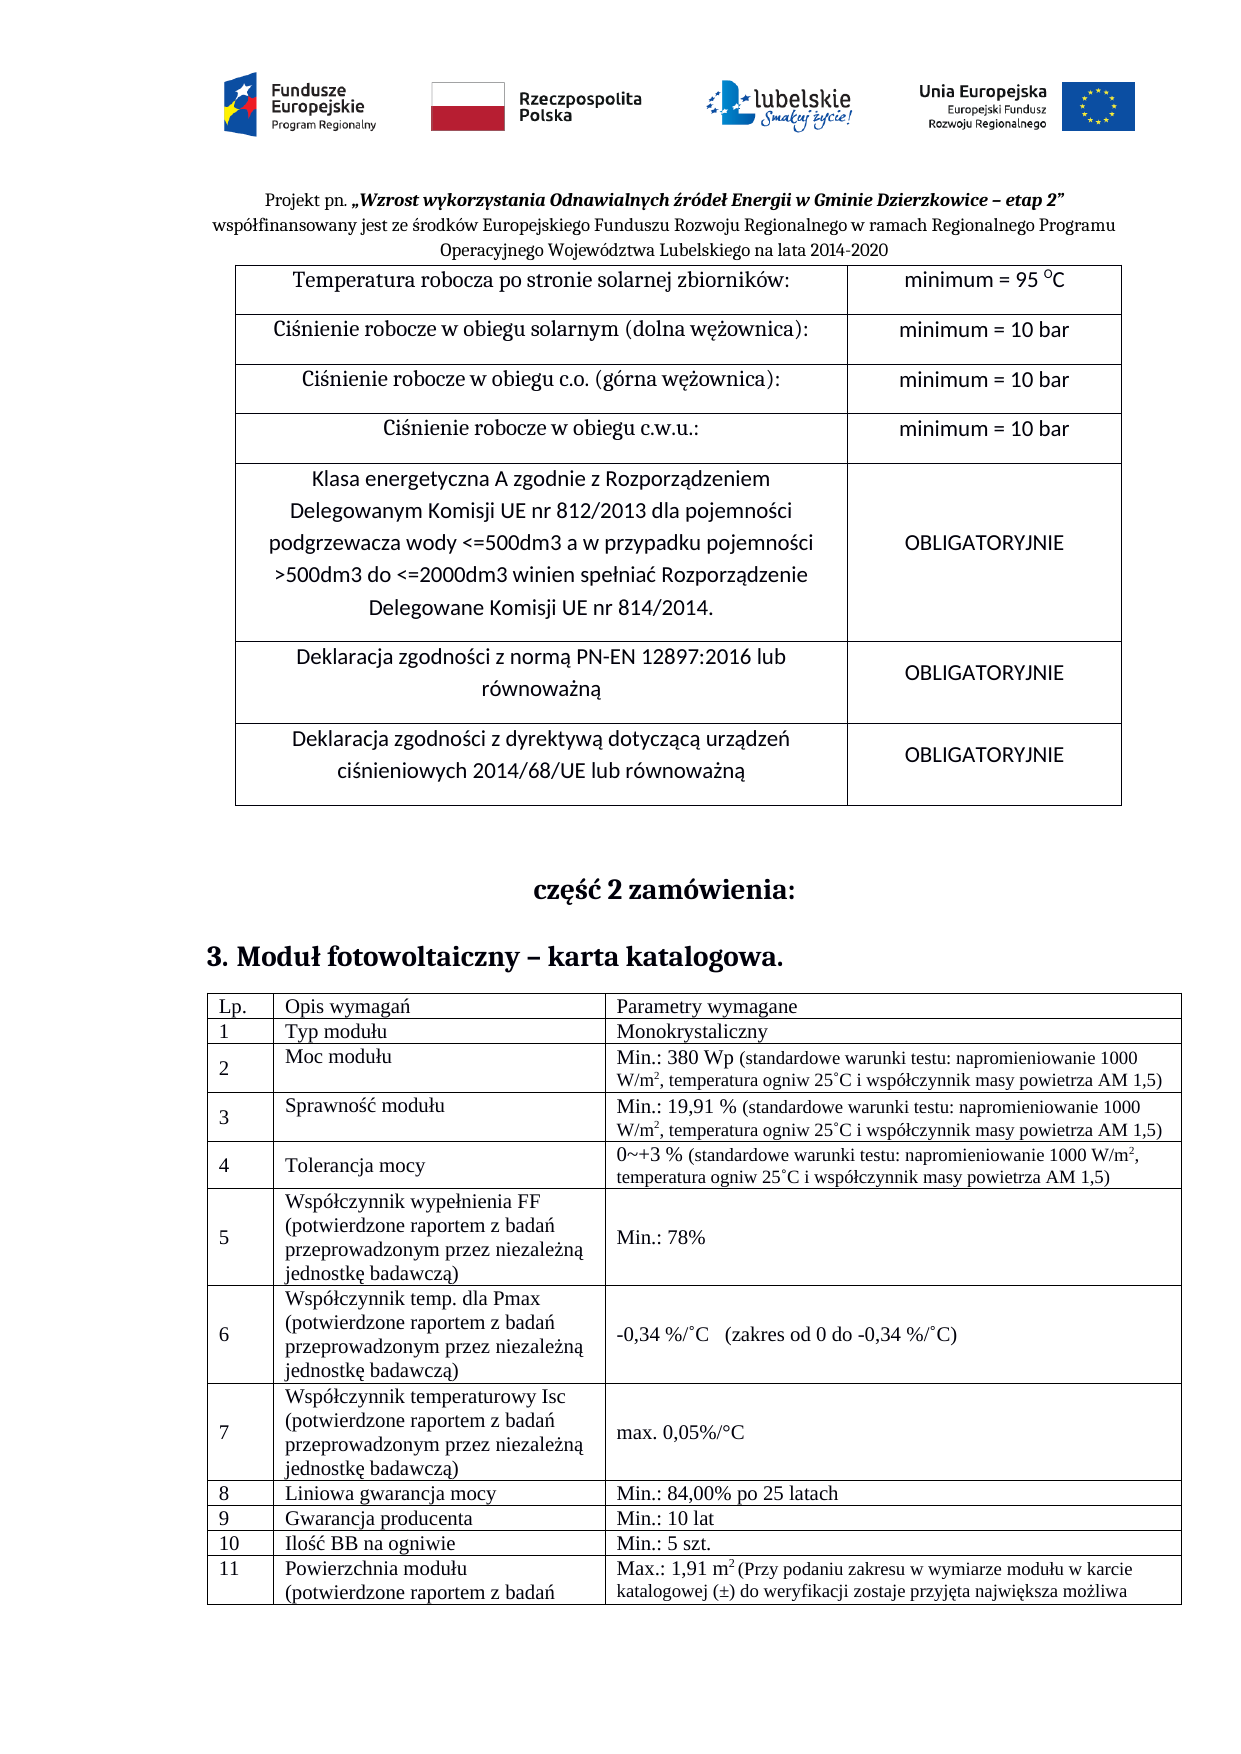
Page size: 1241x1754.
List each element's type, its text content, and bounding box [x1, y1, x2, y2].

table_cell Temperatura robocza po stronie solarnej zbiorników: [236, 266, 847, 314]
table_cell Liniowa gwarancja mocy [274, 1481, 605, 1505]
table_cell Typ modułu [274, 1019, 605, 1043]
picture [206, 14, 1151, 190]
table_cell Gwarancja producenta [274, 1506, 605, 1530]
list Moduł fotowoltaiczny – karta katalogowa. [207, 940, 1122, 973]
table_cell Współczynnik temp. dla Pmax (potwierdzone raportem z badań przeprowadzonym przez niezależną jednostkę badawczą) [274, 1286, 605, 1382]
table_cell 3 [208, 1093, 273, 1141]
table_cell Tolerancja mocy [274, 1142, 605, 1188]
table_header Lp. [208, 994, 273, 1018]
table_cell 8 [208, 1481, 273, 1505]
table_cell Min.: 78% [606, 1189, 1181, 1285]
table_cell 7 [208, 1384, 273, 1480]
table_header Parametry wymagane [606, 994, 1181, 1018]
table_cell Współczynnik temperaturowy Isc (potwierdzone raportem z badań przeprowadzonym przez niezależną jednostkę badawczą) [274, 1384, 605, 1480]
table_cell Moc modułu [274, 1044, 605, 1092]
table_cell 11 [208, 1556, 273, 1604]
table_cell Min.: 5 szt. [606, 1531, 1181, 1555]
table_cell 9 [208, 1506, 273, 1530]
table_cell 2 [208, 1044, 273, 1092]
table_cell Sprawność modułu [274, 1093, 605, 1141]
table_cell Min.: 19,91 % (standardowe warunki testu: napromieniowanie 1000 W/m2, temperatura ogniw 25˚C i współczynnik masy powietrza AM 1,5) [606, 1093, 1181, 1141]
table_header Opis wymagań [274, 994, 605, 1018]
table_cell Deklaracja zgodności z normą PN-EN 12897:2016 lub równoważną [236, 642, 847, 723]
table_cell minimum = 95 OC [848, 266, 1121, 314]
table_cell 0~+3 % (standardowe warunki testu: napromieniowanie 1000 W/m2, temperatura ogniw 25˚C i współczynnik masy powietrza AM 1,5) [606, 1142, 1181, 1188]
table_cell OBLIGATORYJNIE [848, 642, 1121, 723]
table_cell minimum = 10 bar [848, 365, 1121, 413]
table_cell minimum = 10 bar [848, 414, 1121, 463]
table_cell Ciśnienie robocze w obiegu solarnym (dolna wężownica): [236, 315, 847, 364]
table_cell Min.: 10 lat [606, 1506, 1181, 1530]
table_cell Min.: 380 Wp (standardowe warunki testu: napromieniowanie 1000 W/m2, temperatura ogniw 25˚C i współczynnik masy powietrza AM 1,5) [606, 1044, 1181, 1092]
table_cell 5 [208, 1189, 273, 1285]
table_cell 4 [208, 1142, 273, 1188]
table_cell Min.: 84,00% po 25 latach [606, 1481, 1181, 1505]
table_cell max. 0,05%/°C [606, 1384, 1181, 1480]
table_cell minimum = 10 bar [848, 315, 1121, 364]
table_cell OBLIGATORYJNIE [848, 464, 1121, 641]
table_cell Monokrystaliczny [606, 1019, 1181, 1043]
text część 2 zamówienia: [207, 873, 1122, 906]
table_cell Ilość BB na ogniwie [274, 1531, 605, 1555]
table_cell 1 [208, 1019, 273, 1043]
table_cell 6 [208, 1286, 273, 1382]
table_cell Deklaracja zgodności z dyrektywą dotyczącą urządzeń ciśnieniowych 2014/68/UE lub równoważną [236, 724, 847, 805]
table_cell OBLIGATORYJNIE [848, 724, 1121, 805]
table_cell Ciśnienie robocze w obiegu c.w.u.: [236, 414, 847, 463]
table_cell Klasa energetyczna A zgodnie z Rozporządzeniem Delegowanym Komisji UE nr 812/2013 dla pojemności podgrzewacza wody <=500dm3 a w przypadku pojemności >500dm3 do <=2000dm3 winien spełniać Rozporządzenie Delegowane Komisji UE nr 814/2014. [236, 464, 847, 641]
table_cell Ciśnienie robocze w obiegu c.o. (górna wężownica): [236, 365, 847, 413]
table_cell 10 [208, 1531, 273, 1555]
table_cell Współczynnik wypełnienia FF (potwierdzone raportem z badań przeprowadzonym przez niezależną jednostkę badawczą) [274, 1189, 605, 1285]
table_cell Powierzchnia modułu (potwierdzone raportem z badań przeprowadzonym przez niezależną jednostkę badawczą) [274, 1556, 605, 1604]
table_cell -0,34 %/˚C (zakres od 0 do -0,34 %/˚C) [606, 1286, 1181, 1382]
